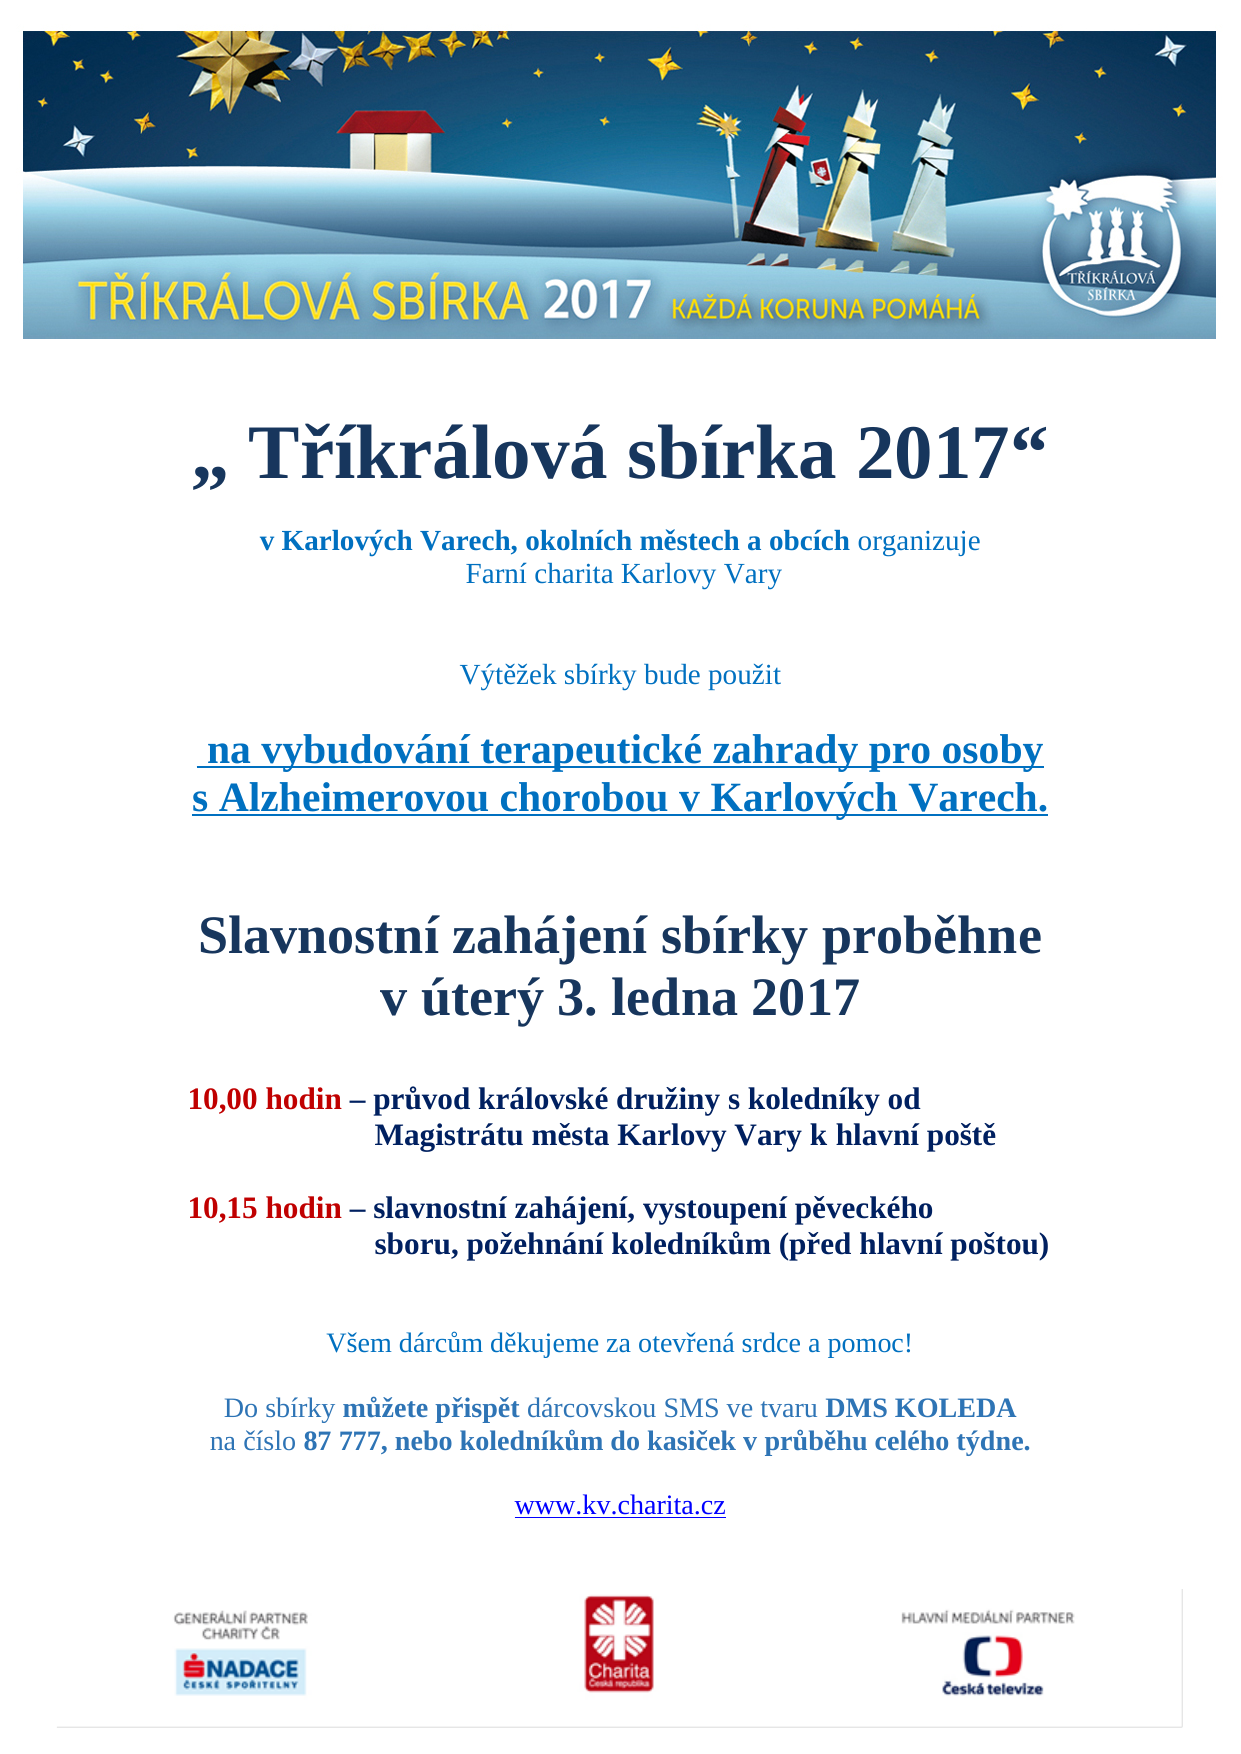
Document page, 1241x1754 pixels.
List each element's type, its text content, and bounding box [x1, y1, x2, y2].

picture [0, 8, 1238, 339]
text Magistrátu města Karlovy Vary k hlavní poště [187, 1116, 1053, 1152]
text 10,00 hodin – průvod královské družiny s koledníky od [187, 1080, 1053, 1116]
text www.kv.charita.cz [187, 1488, 1053, 1521]
text na vybudování terapeutické zahrady pro osoby s Alzheimerovou chorobou v Karlových Varech. [187, 724, 1053, 820]
text Slavnostní zahájení sbírky proběhne v úterý 3. ledna 2017 [187, 903, 1053, 1028]
text Do sbírky můžete přispět dárcovskou SMS ve tvaru DMS KOLEDA [187, 1391, 1053, 1423]
picture [56, 1589, 1184, 1729]
text Výtěžek sbírky bude použit [187, 657, 1053, 691]
text Farní charita Karlovy Vary [187, 557, 1053, 590]
text na číslo 87 777, nebo koledníkům do kasiček v průběhu celého týdne. [187, 1423, 1053, 1456]
text sboru, požehnání koledníkům (před hlavní poštou) [187, 1225, 1053, 1261]
text „ Tříkrálová sbírka 2017“ [187, 407, 1053, 496]
text Všem dárcům děkujeme za otevřená srdce a pomoc! [187, 1326, 1053, 1359]
text v Karlových Varech, okolních městech a obcích organizuje [187, 523, 1053, 557]
text 10,15 hodin – slavnostní zahájení, vystoupení pěveckého [187, 1189, 1053, 1225]
